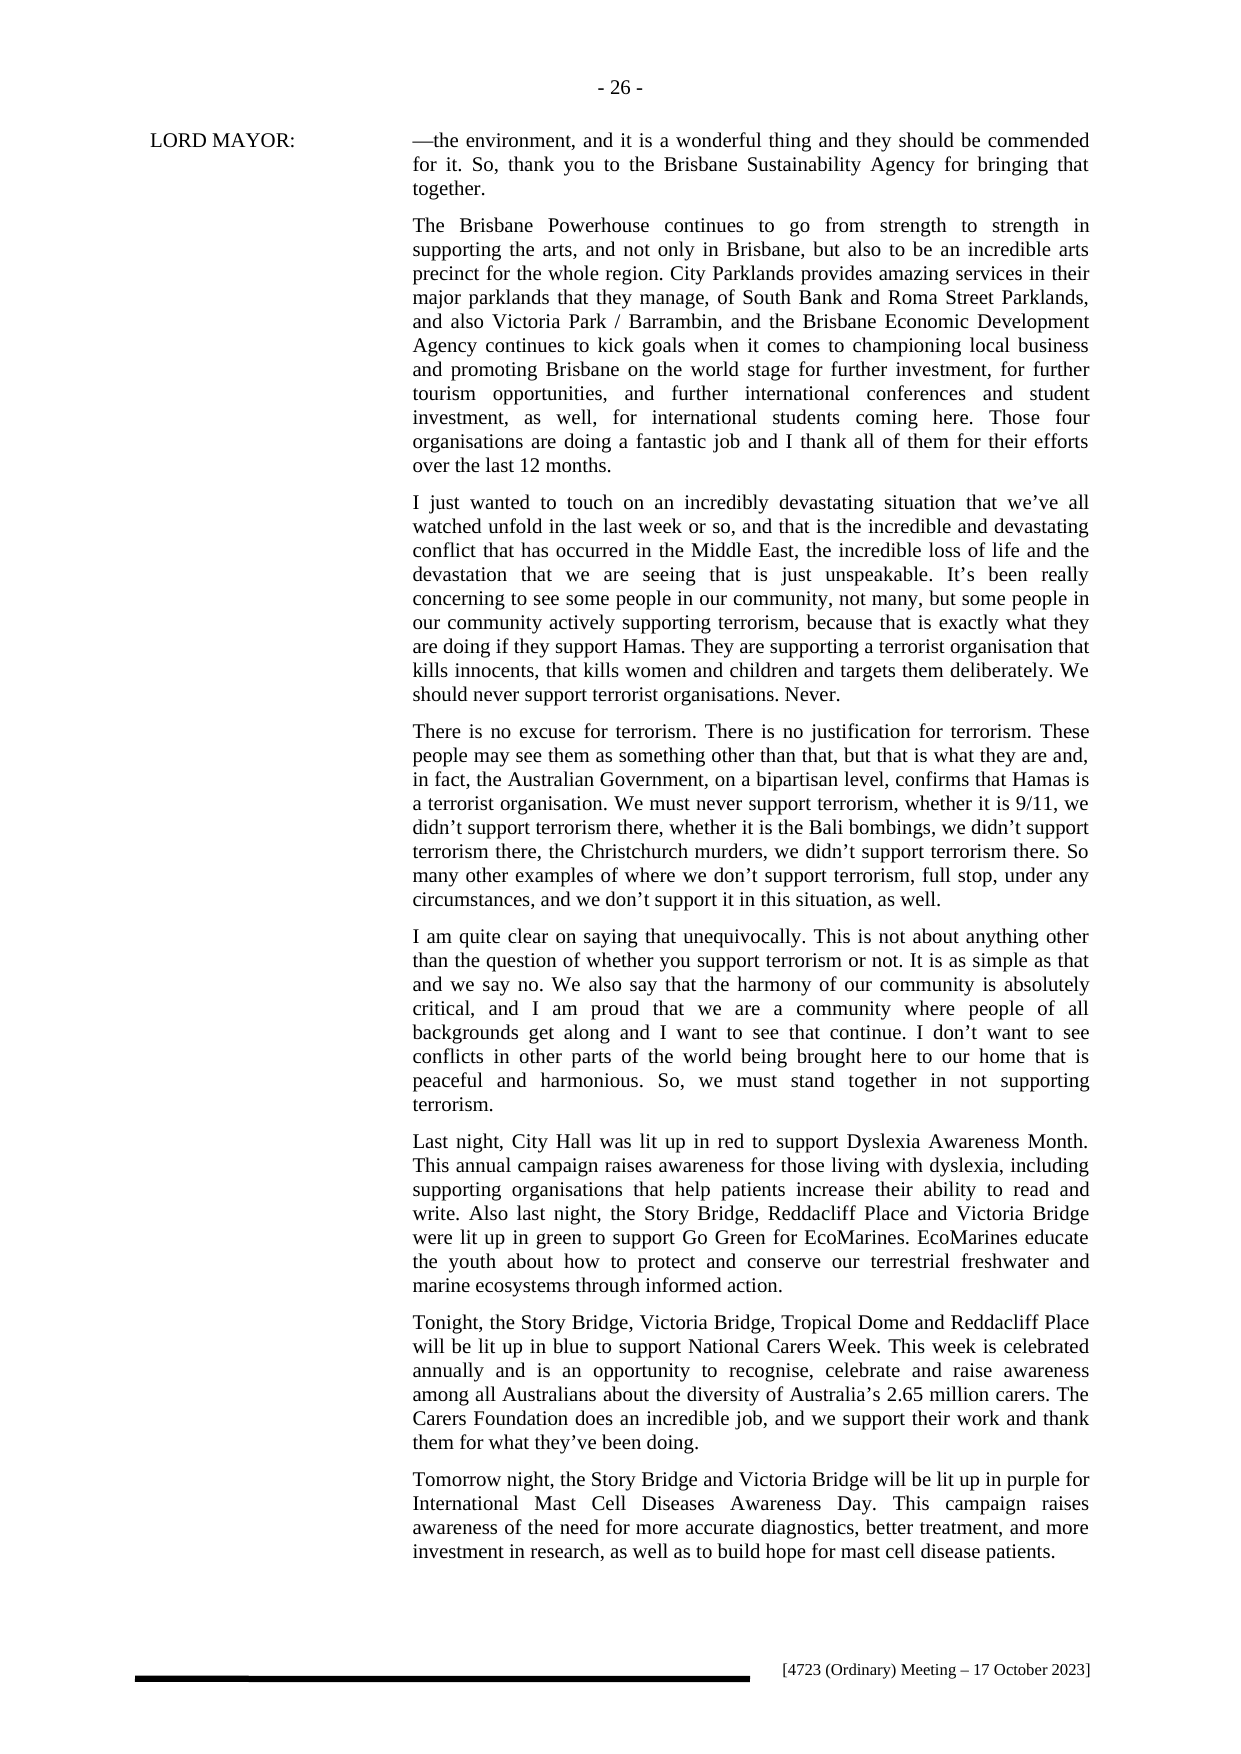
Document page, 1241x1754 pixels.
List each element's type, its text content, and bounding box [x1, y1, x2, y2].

text I am quite clear on saying that unequivocally. This is not about anything other than the question of whether you support terrorism or not. It is as simple as that and we say no. We also say that the harmony of our community is absolutely critical, and I am proud that we are a community where people of all backgrounds get along and I want to see that continue. I don’t want to see conflicts in other parts of the world being brought here to our home that is peaceful and harmonious. So, we must stand together in not supporting terrorism. [412, 924, 1090, 1116]
text Tonight, the Story Bridge, Victoria Bridge, Tropical Dome and Reddacliff Place will be lit up in blue to support National Carers Week. This week is celebrated annually and is an opportunity to recognise, celebrate and raise awareness among all Australians about the diversity of Australia’s 2.65 million carers. The Carers Foundation does an incredible job, and we support their work and thank them for what they’ve been doing. [412, 1310, 1090, 1454]
text I just wanted to touch on an incredibly devastating situation that we’ve all watched unfold in the last week or so, and that is the incredible and devastating conflict that has occurred in the Middle East, the incredible loss of life and the devastation that we are seeing that is just unspeakable. It’s been really concerning to see some people in our community, not many, but some people in our community actively supporting terrorism, because that is exactly what they are doing if they support Hamas. They are supporting a terrorist organisation that kills innocents, that kills women and children and targets them deliberately. We should never support terrorist organisations. Never. [412, 490, 1090, 706]
text LORD MAYOR: —the environment, and it is a wonderful thing and they should be commended for it. So, thank you to the Brisbane Sustainability Agency for bringing that together. [150, 128, 1090, 200]
text There is no excuse for terrorism. There is no justification for terrorism. These people may see them as something other than that, but that is what they are and, in fact, the Australian Government, on a bipartisan level, confirms that Hamas is a terrorist organisation. We must never support terrorism, whether it is 9/11, we didn’t support terrorism there, whether it is the Bali bombings, we didn’t support terrorism there, the Christchurch murders, we didn’t support terrorism there. So many other examples of where we don’t support terrorism, full stop, under any circumstances, and we don’t support it in this situation, as well. [412, 719, 1090, 911]
text The Brisbane Powerhouse continues to go from strength to strength in supporting the arts, and not only in Brisbane, but also to be an incredible arts precinct for the whole region. City Parklands provides amazing services in their major parklands that they manage, of South Bank and Roma Street Parklands, and also Victoria Park / Barrambin, and the Brisbane Economic Development Agency continues to kick goals when it comes to championing local business and promoting Brisbane on the world stage for further investment, for further tourism opportunities, and further international conferences and student investment, as well, for international students coming here. Those four organisations are doing a fantastic job and I thank all of them for their efforts over the last 12 months. [412, 212, 1090, 477]
text Last night, City Hall was lit up in red to support Dyslexia Awareness Month. This annual campaign raises awareness for those living with dyslexia, including supporting organisations that help patients increase their ability to read and write. Also last night, the Story Bridge, Reddacliff Place and Victoria Bridge were lit up in green to support Go Green for EcoMarines. EcoMarines educate the youth about how to protect and conserve our terrestrial freshwater and marine ecosystems through informed action. [412, 1129, 1090, 1297]
text Tomorrow night, the Story Bridge and Victoria Bridge will be lit up in purple for International Mast Cell Diseases Awareness Day. This campaign raises awareness of the need for more accurate diagnostics, better treatment, and more investment in research, as well as to build hope for mast cell disease patients. [412, 1467, 1090, 1563]
